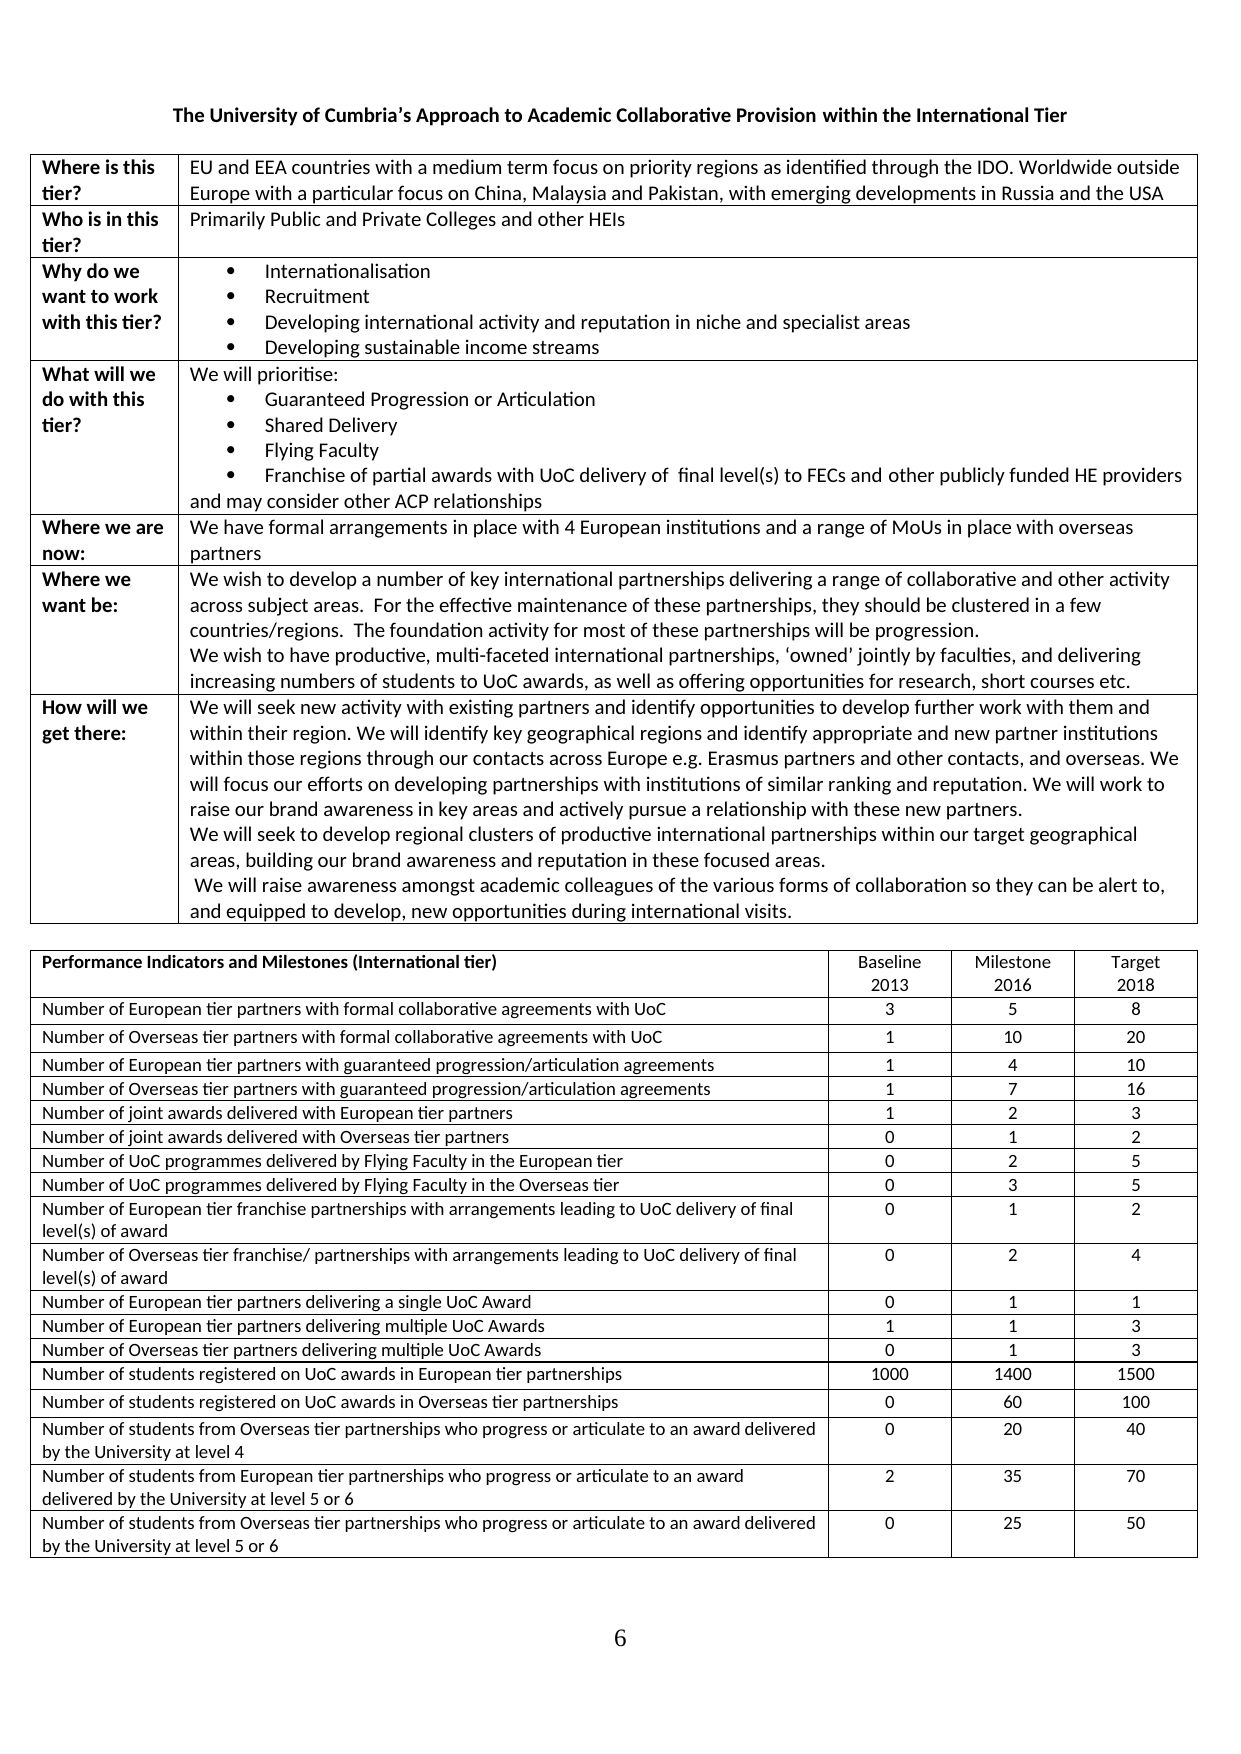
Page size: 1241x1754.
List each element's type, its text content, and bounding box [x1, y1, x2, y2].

table_cell We will prioritise: Guaranteed Progression or Articulation Shared Delivery Flying Faculty Franchise of partial awards with UoC delivery of final level(s) to FECs and other publicly funded HE providers and may consider other ACP relationships [179, 361, 1197, 513]
table_header Target 2018 [1075, 951, 1197, 997]
table_cell 20 [1075, 1025, 1197, 1052]
table_cell Number of Overseas tier partners with guaranteed progression/articulation agreements [31, 1077, 828, 1100]
table_cell 20 [952, 1418, 1074, 1463]
table_header Milestone 2016 [952, 951, 1074, 997]
table_cell 50 [1075, 1511, 1197, 1557]
table_cell 70 [1075, 1465, 1197, 1510]
table_cell 3 [952, 1173, 1074, 1196]
table_cell We have formal arrangements in place with 4 European institutions and a range of MoUs in place with overseas partners [179, 515, 1197, 565]
table_cell 0 [829, 1390, 951, 1417]
table_cell 1000 [829, 1363, 951, 1389]
table_cell Number of students registered on UoC awards in Overseas tier partnerships [31, 1390, 828, 1417]
table_cell 1 [829, 1025, 951, 1052]
table_cell 2 [829, 1465, 951, 1510]
table_cell 3 [829, 998, 951, 1024]
table_cell 0 [829, 1125, 951, 1148]
table_cell 60 [952, 1390, 1074, 1417]
table_cell Number of students from Overseas tier partnerships who progress or articulate to an award delivered by the University at level 4 [31, 1418, 828, 1463]
table_cell 25 [952, 1511, 1074, 1557]
table_cell 0 [829, 1291, 951, 1313]
table_cell We wish to develop a number of key international partnerships delivering a range of collaborative and other activity across subject areas. For the effective maintenance of these partnerships, they should be clustered in a few countries/regions. The foundation activity for most of these partnerships will be progression. We wish to have productive, multi-faceted international partnerships, ‘owned’ jointly by faculties, and delivering increasing numbers of students to UoC awards, as well as offering opportunities for research, short courses etc. [179, 566, 1197, 693]
table_cell 0 [829, 1197, 951, 1243]
table_cell 10 [1075, 1053, 1197, 1076]
table_cell 16 [1075, 1077, 1197, 1100]
table_cell 40 [1075, 1418, 1197, 1463]
table_cell 1 [829, 1315, 951, 1337]
table_cell Number of students from Overseas tier partnerships who progress or articulate to an award delivered by the University at level 5 or 6 [31, 1511, 828, 1557]
table_cell 4 [1075, 1244, 1197, 1289]
table_cell 10 [952, 1025, 1074, 1052]
table_cell 1 [952, 1291, 1074, 1313]
table_cell Where we want be: [31, 566, 178, 693]
table_cell 3 [1075, 1339, 1197, 1361]
table_cell We will seek new activity with existing partners and identify opportunities to develop further work with them and within their region. We will identify key geographical regions and identify appropriate and new partner institutions within those regions through our contacts across Europe e.g. Erasmus partners and other contacts, and overseas. We will focus our efforts on developing partnerships with institutions of similar ranking and reputation. We will work to raise our brand awareness in key areas and actively pursue a relationship with these new partners. We will seek to develop regional clusters of productive international partnerships within our target geographical areas, building our brand awareness and reputation in these focused areas. We will raise awareness amongst academic colleagues of the various forms of collaboration so they can be alert to, and equipped to develop, new opportunities during international visits. [179, 695, 1197, 923]
table_header Baseline 2013 [829, 951, 951, 997]
table_cell 4 [952, 1053, 1074, 1076]
table_cell 0 [829, 1418, 951, 1463]
table_cell 2 [952, 1149, 1074, 1172]
table_cell Internationalisation Recruitment Developing international activity and reputation in niche and specialist areas Developing sustainable income streams [179, 258, 1197, 360]
table_cell 1 [952, 1197, 1074, 1243]
table_cell 100 [1075, 1390, 1197, 1417]
table_cell What will we do with this tier? [31, 361, 178, 513]
table_cell Number of students from European tier partnerships who progress or articulate to an award delivered by the University at level 5 or 6 [31, 1465, 828, 1510]
table_cell 3 [1075, 1101, 1197, 1124]
text The University of Cumbria’s Approach to Academic Collaborative Provision within the International Tier [75, 103, 1165, 128]
table_cell 7 [952, 1077, 1074, 1100]
table_cell 1 [952, 1339, 1074, 1361]
table_cell 8 [1075, 998, 1197, 1024]
table_cell Where we are now: [31, 515, 178, 565]
table_cell 0 [829, 1149, 951, 1172]
table_cell Number of European tier partners delivering multiple UoC Awards [31, 1315, 828, 1337]
table_cell 0 [829, 1173, 951, 1196]
table_cell 0 [829, 1339, 951, 1361]
table_cell Who is in this tier? [31, 206, 178, 257]
table_cell Number of UoC programmes delivered by Flying Faculty in the Overseas tier [31, 1173, 828, 1196]
table_cell 1400 [952, 1363, 1074, 1389]
table_cell 1 [952, 1125, 1074, 1148]
table_cell 2 [952, 1244, 1074, 1289]
table_cell 1 [829, 1053, 951, 1076]
table_cell 3 [1075, 1315, 1197, 1337]
table_cell Number of joint awards delivered with European tier partners [31, 1101, 828, 1124]
table_cell Number of European tier franchise partnerships with arrangements leading to UoC delivery of final level(s) of award [31, 1197, 828, 1243]
table_cell Number of Overseas tier partners delivering multiple UoC Awards [31, 1339, 828, 1361]
table_cell Number of Overseas tier franchise/ partnerships with arrangements leading to UoC delivery of final level(s) of award [31, 1244, 828, 1289]
table_cell 1500 [1075, 1363, 1197, 1389]
table_cell 2 [1075, 1125, 1197, 1148]
table_cell Number of European tier partners with formal collaborative agreements with UoC [31, 998, 828, 1024]
table_cell 1 [829, 1077, 951, 1100]
table_cell 2 [952, 1101, 1074, 1124]
table_header Performance Indicators and Milestones (International tier) [31, 951, 828, 997]
table_cell 0 [829, 1511, 951, 1557]
table_cell Number of European tier partners with guaranteed progression/articulation agreements [31, 1053, 828, 1076]
table_cell 2 [1075, 1197, 1197, 1243]
table_cell 1 [829, 1101, 951, 1124]
table_cell 1 [952, 1315, 1074, 1337]
table_header Where is this tier? [31, 155, 178, 205]
table_cell Primarily Public and Private Colleges and other HEIs [179, 206, 1197, 257]
table_cell How will we get there: [31, 695, 178, 923]
table_cell 5 [1075, 1149, 1197, 1172]
table_cell 35 [952, 1465, 1074, 1510]
table_cell Number of students registered on UoC awards in European tier partnerships [31, 1363, 828, 1389]
table_cell Number of UoC programmes delivered by Flying Faculty in the European tier [31, 1149, 828, 1172]
table_cell Number of Overseas tier partners with formal collaborative agreements with UoC [31, 1025, 828, 1052]
table_cell 5 [1075, 1173, 1197, 1196]
table_cell 5 [952, 998, 1074, 1024]
table_cell Why do we want to work with this tier? [31, 258, 178, 360]
table_header EU and EEA countries with a medium term focus on priority regions as identified through the IDO. Worldwide outside Europe with a particular focus on China, Malaysia and Pakistan, with emerging developments in Russia and the USA [179, 155, 1197, 205]
table_cell Number of European tier partners delivering a single UoC Award [31, 1291, 828, 1313]
table_cell 0 [829, 1244, 951, 1289]
table_cell Number of joint awards delivered with Overseas tier partners [31, 1125, 828, 1148]
table_cell 1 [1075, 1291, 1197, 1313]
